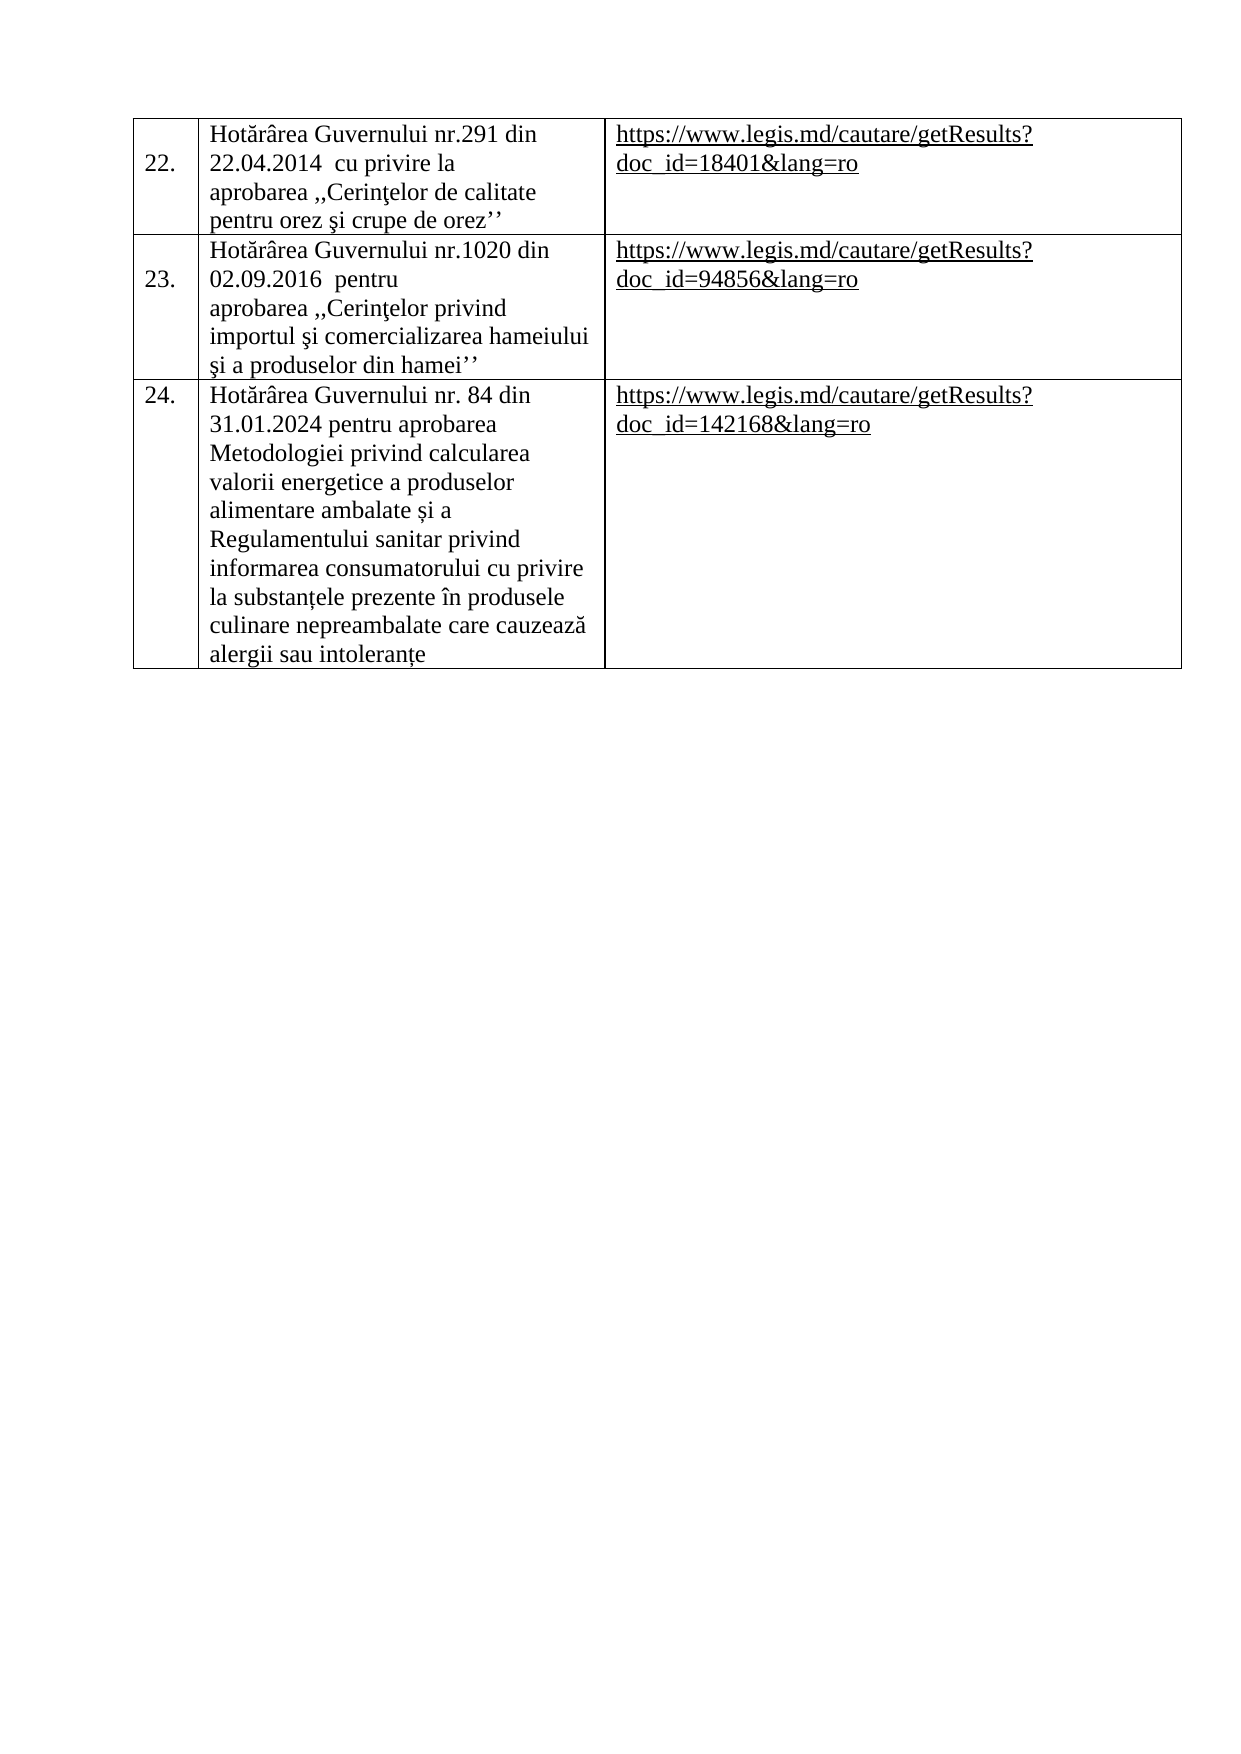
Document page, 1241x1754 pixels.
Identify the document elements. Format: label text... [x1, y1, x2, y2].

table_cell 22. [134, 119, 198, 234]
table_cell 24. [134, 380, 198, 668]
table_cell Hotărârea Guvernului nr.291 din 22.04.2014 cu privire la aprobarea ,,Cerinţelor de calitate pentru orez şi crupe de orez’’ [199, 119, 604, 234]
table_cell Hotărârea Guvernului nr. 84 din 31.01.2024 pentru aprobarea Metodologiei privind calcularea valorii energetice a produselor alimentare ambalate și a Regulamentului sanitar privind informarea consumatorului cu privire la substanțele prezente în produsele culinare nepreambalate care cauzează alergii sau intoleranțe [199, 380, 604, 668]
table_cell https://www.legis.md/cautare/getResults?doc_id=94856&lang=ro [606, 235, 1181, 379]
table_cell https://www.legis.md/cautare/getResults?doc_id=18401&lang=ro [606, 119, 1181, 234]
table_cell https://www.legis.md/cautare/getResults?doc_id=142168&lang=ro [606, 380, 1181, 668]
table_cell Hotărârea Guvernului nr.1020 din 02.09.2016 pentru aprobarea ,,Cerinţelor privind importul şi comercializarea hameiului şi a produselor din hamei’’ [199, 235, 604, 379]
table_cell 23. [134, 235, 198, 379]
